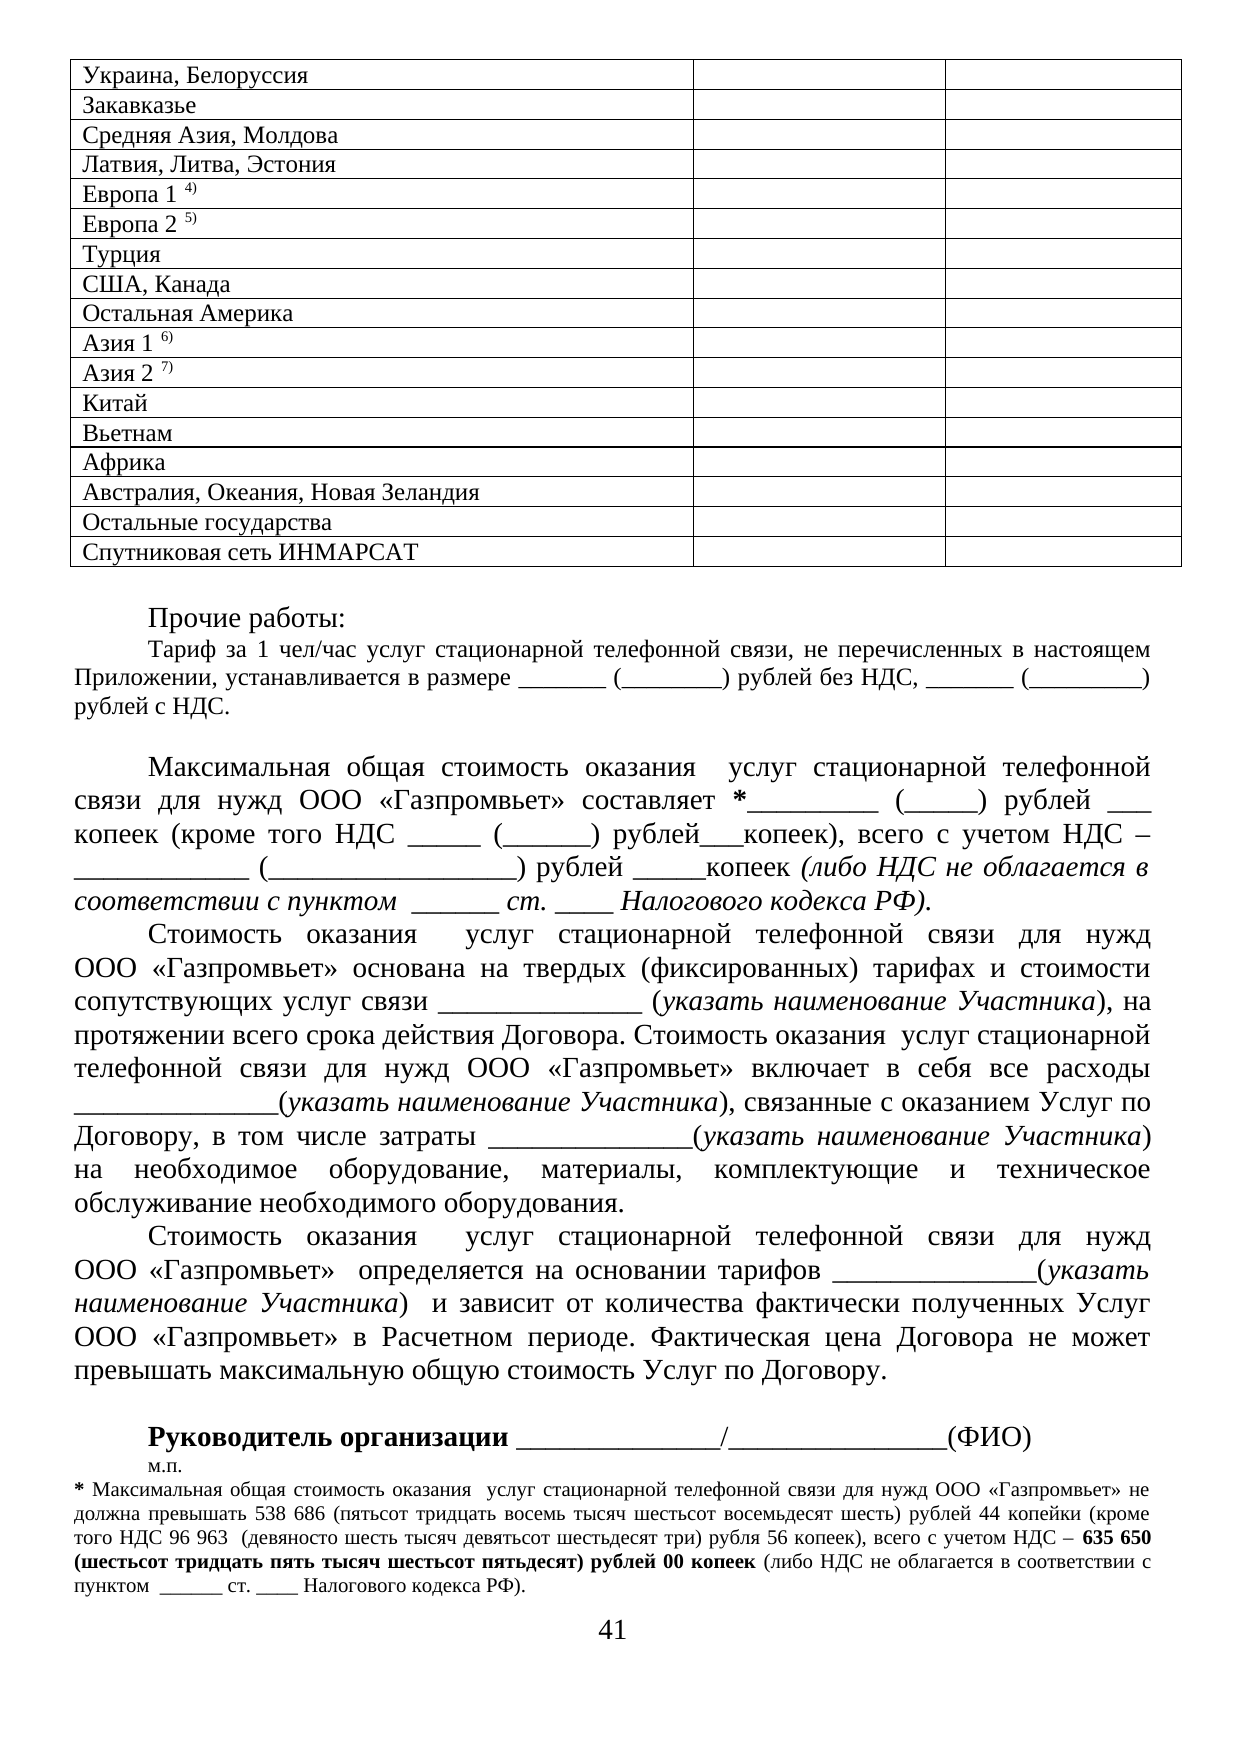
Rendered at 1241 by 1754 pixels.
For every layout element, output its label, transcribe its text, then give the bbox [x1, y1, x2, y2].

table_cell Азия 1 6) [71, 328, 693, 357]
table_cell [946, 477, 1181, 506]
table_cell [946, 388, 1181, 417]
table_cell [946, 418, 1181, 446]
table_cell [946, 448, 1181, 476]
text Руководитель организации ______________/_______________(ФИО) [74, 1419, 1152, 1453]
table_cell США, Канада [71, 269, 693, 297]
table_cell [694, 537, 945, 566]
table_cell [694, 269, 945, 297]
table_cell Африка [71, 448, 693, 476]
table_cell [946, 507, 1181, 536]
table_cell [694, 179, 945, 208]
table_cell Китай [71, 388, 693, 417]
table_cell [694, 418, 945, 446]
table_cell Средняя Азия, Молдова [71, 120, 693, 148]
text м.п. [74, 1453, 1152, 1477]
table_cell [694, 388, 945, 417]
table_cell [946, 299, 1181, 327]
table_cell Спутниковая сеть ИНМАРСАТ [71, 537, 693, 566]
table_cell [946, 90, 1181, 119]
table_cell Латвия, Литва, Эстония [71, 150, 693, 178]
table_cell [694, 328, 945, 357]
text * Максимальная общая стоимость оказания услуг стационарной телефонной связи для нужд ООО «Газпромвьет» не должна превышать 538 686 (пятьсот тридцать восемь тысяч шестьсот восемьдесят шесть) рублей 44 копейки (кроме того НДС 96 963 (девяносто шесть тысяч девятьсот шестьдесят три) рубля 56 копеек), всего с учетом НДС – 635 650 (шестьсот тридцать пять тысяч шестьсот пятьдесят) рублей 00 копеек (либо НДС не облагается в соответствии с пунктом ______ ст. ____ Налогового кодекса РФ). [74, 1477, 1152, 1597]
text Стоимость оказания услуг стационарной телефонной связи для нужд ООО «Газпромвьет» основана на твердых (фиксированных) тарифах и стоимости сопутствующих услуг связи ______________ (указать наименование Участника), на протяжении всего срока действия Договора. Стоимость оказания услуг стационарной телефонной связи для нужд ООО «Газпромвьет» включает в себя все расходы ______________(указать наименование Участника), связанные с оказанием Услуг по Договору, в том числе затраты ______________(указать наименование Участника) на необходимое оборудование, материалы, комплектующие и техническое обслуживание необходимого оборудования. [74, 916, 1152, 1218]
table_cell [694, 60, 945, 89]
table_cell Украина, Белоруссия [71, 60, 693, 89]
table_cell [946, 179, 1181, 208]
table_cell [946, 60, 1181, 89]
table_cell [946, 209, 1181, 238]
table_cell [694, 209, 945, 238]
table_cell [694, 448, 945, 476]
table_cell [946, 358, 1181, 387]
table_cell [694, 239, 945, 268]
table_cell [694, 120, 945, 148]
table_cell Остальные государства [71, 507, 693, 536]
table_cell [694, 90, 945, 119]
table_cell [694, 477, 945, 506]
table_cell Закавказье [71, 90, 693, 119]
table_cell [694, 507, 945, 536]
table_cell [946, 269, 1181, 297]
table_cell [946, 120, 1181, 148]
text Тариф за 1 чел/час услуг стационарной телефонной связи, не перечисленных в настоящем Приложении, устанавливается в размере _______ (________) рублей без НДС, _______ (_________) рублей с НДС. [74, 634, 1152, 720]
table_cell [946, 328, 1181, 357]
table_cell [694, 299, 945, 327]
table_cell Европа 2 5) [71, 209, 693, 238]
table_cell [946, 239, 1181, 268]
table_cell [694, 358, 945, 387]
table_cell Вьетнам [71, 418, 693, 446]
table_cell Австралия, Океания, Новая Зеландия [71, 477, 693, 506]
text Прочие работы: [74, 600, 1152, 634]
table_cell [946, 537, 1181, 566]
table_cell Остальная Америка [71, 299, 693, 327]
list Стоимость оказания услуг стационарной телефонной связи для нужд ООО «Газпромвьет» определяется на основании тарифов ______________(указать наименование Участника) и зависит от количества фактически полученных Услуг ООО «Газпромвьет» в Расчетном периоде. Фактическая цена Договора не может превышать максимальную общую стоимость Услуг по Договору. [74, 1218, 1152, 1386]
table_cell [946, 150, 1181, 178]
table_cell Турция [71, 239, 693, 268]
text Максимальная общая стоимость оказания услуг стационарной телефонной связи для нужд ООО «Газпромвьет» составляет *_________ (_____) рублей ___ копеек (кроме того НДС _____ (______) рублей___копеек), всего с учетом НДС – ____________ (_________________) рублей _____копеек (либо НДС не облагается в соответствии с пунктом ______ ст. ____ Налогового кодекса РФ). [74, 749, 1152, 916]
table_cell Азия 2 7) [71, 358, 693, 387]
table_cell [694, 150, 945, 178]
table_cell Европа 1 4) [71, 179, 693, 208]
